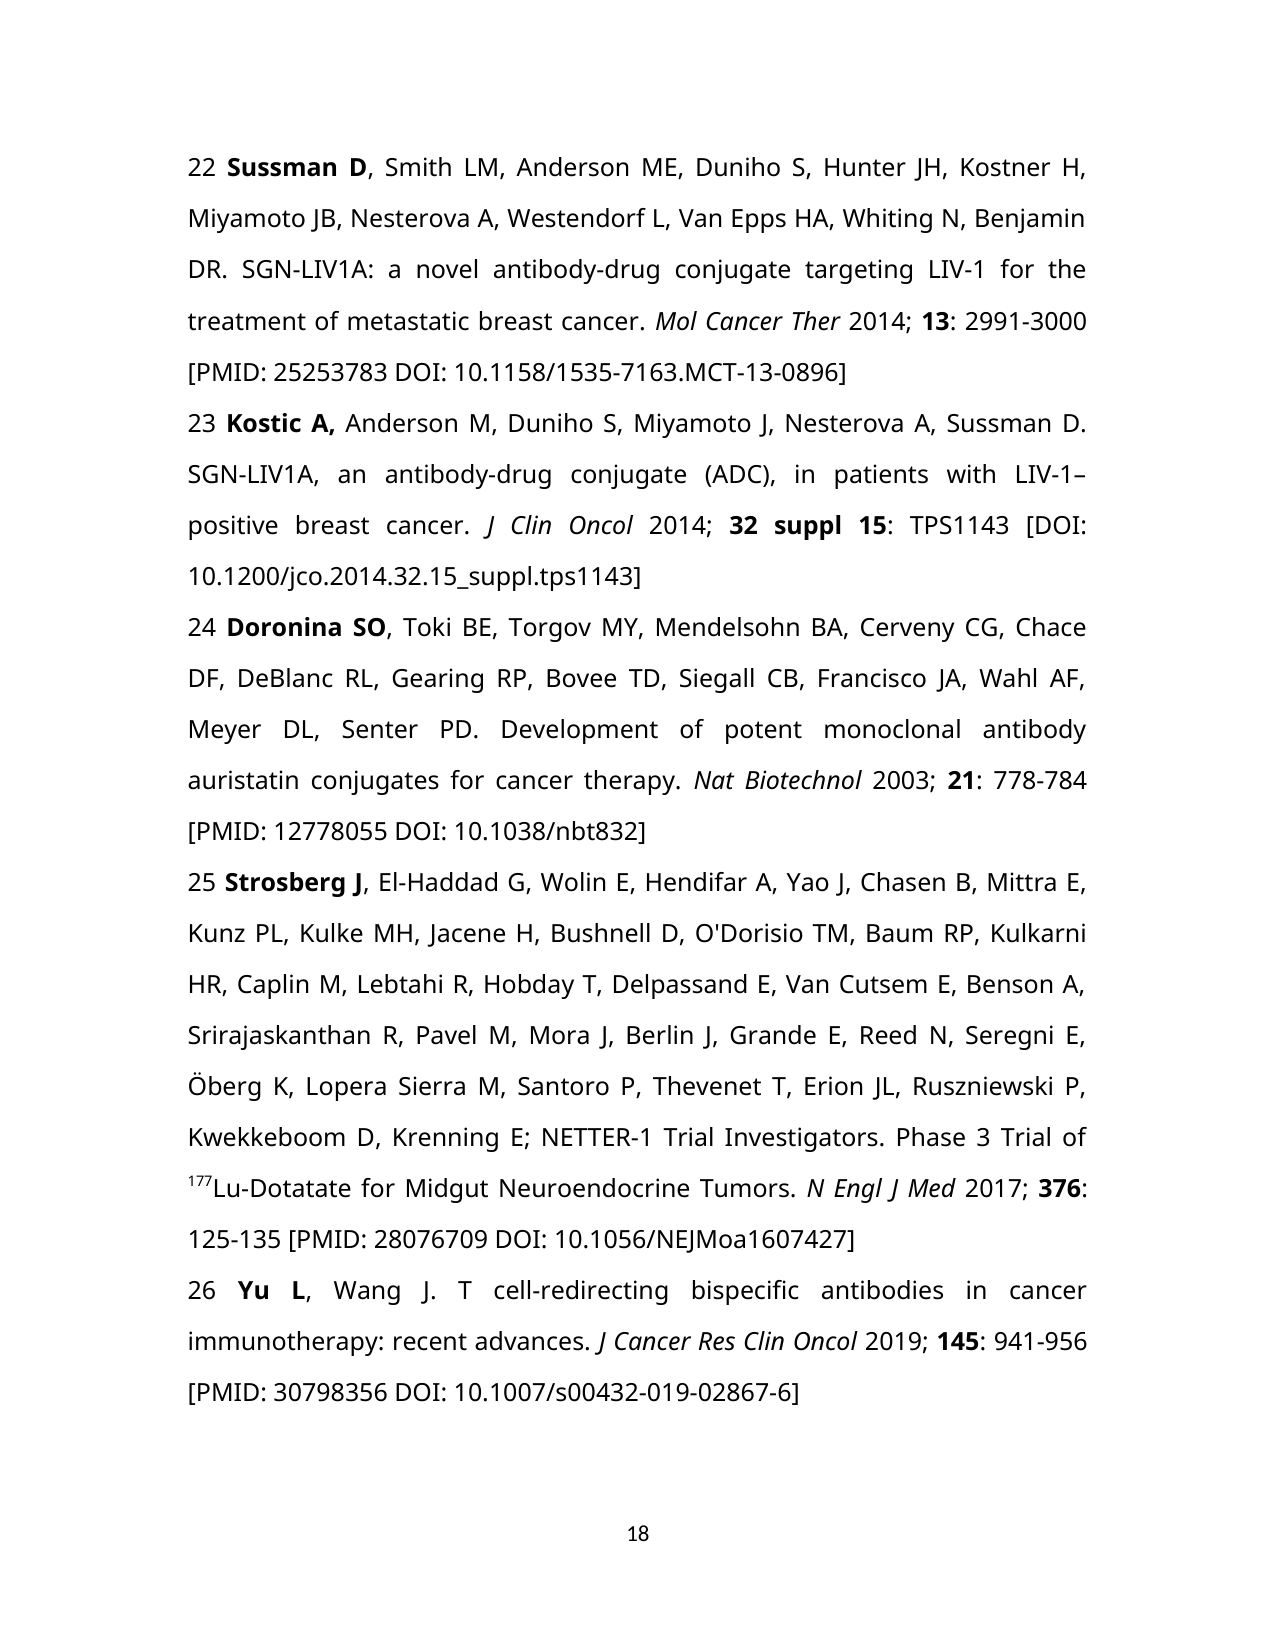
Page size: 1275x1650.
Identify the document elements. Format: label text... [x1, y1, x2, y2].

text 26 Yu L, Wang J. T cell-redirecting bispecific antibodies in cancer immunotherapy: recent advances. J Cancer Res Clin Oncol 2019; 145: 941-956 [PMID: 30798356 DOI: 10.1007/s00432-019-02867-6] [187, 1273, 1087, 1409]
text 25 Strosberg J, El-Haddad G, Wolin E, Hendifar A, Yao J, Chasen B, Mittra E, Kunz PL, Kulke MH, Jacene H, Bushnell D, O'Dorisio TM, Baum RP, Kulkarni HR, Caplin M, Lebtahi R, Hobday T, Delpassand E, Van Cutsem E, Benson A, Srirajaskanthan R, Pavel M, Mora J, Berlin J, Grande E, Reed N, Seregni E, Öberg K, Lopera Sierra M, Santoro P, Thevenet T, Erion JL, Ruszniewski P, Kwekkeboom D, Krenning E; NETTER-1 Trial Investigators. Phase 3 Trial of 177Lu-Dotatate for Midgut Neuroendocrine Tumors. N Engl J Med 2017; 376: 125-135 [PMID: 28076709 DOI: 10.1056/NEJMoa1607427] [187, 864, 1087, 1256]
text 24 Doronina SO, Toki BE, Torgov MY, Mendelsohn BA, Cerveny CG, Chace DF, DeBlanc RL, Gearing RP, Bovee TD, Siegall CB, Francisco JA, Wahl AF, Meyer DL, Senter PD. Development of potent monoclonal antibody auristatin conjugates for cancer therapy. Nat Biotechnol 2003; 21: 778-784 [PMID: 12778055 DOI: 10.1038/nbt832] [187, 609, 1087, 848]
text 22 Sussman D, Smith LM, Anderson ME, Duniho S, Hunter JH, Kostner H, Miyamoto JB, Nesterova A, Westendorf L, Van Epps HA, Whiting N, Benjamin DR. SGN-LIV1A: a novel antibody-drug conjugate targeting LIV-1 for the treatment of metastatic breast cancer. Mol Cancer Ther 2014; 13: 2991-3000 [PMID: 25253783 DOI: 10.1158/1535-7163.MCT-13-0896] [187, 150, 1087, 388]
text 23 Kostic A, Anderson M, Duniho S, Miyamoto J, Nesterova A, Sussman D. SGN-LIV1A, an antibody-drug conjugate (ADC), in patients with LIV-1–positive breast cancer. J Clin Oncol 2014; 32 suppl 15: TPS1143 [DOI: 10.1200/jco.2014.32.15_suppl.tps1143] [187, 405, 1087, 592]
